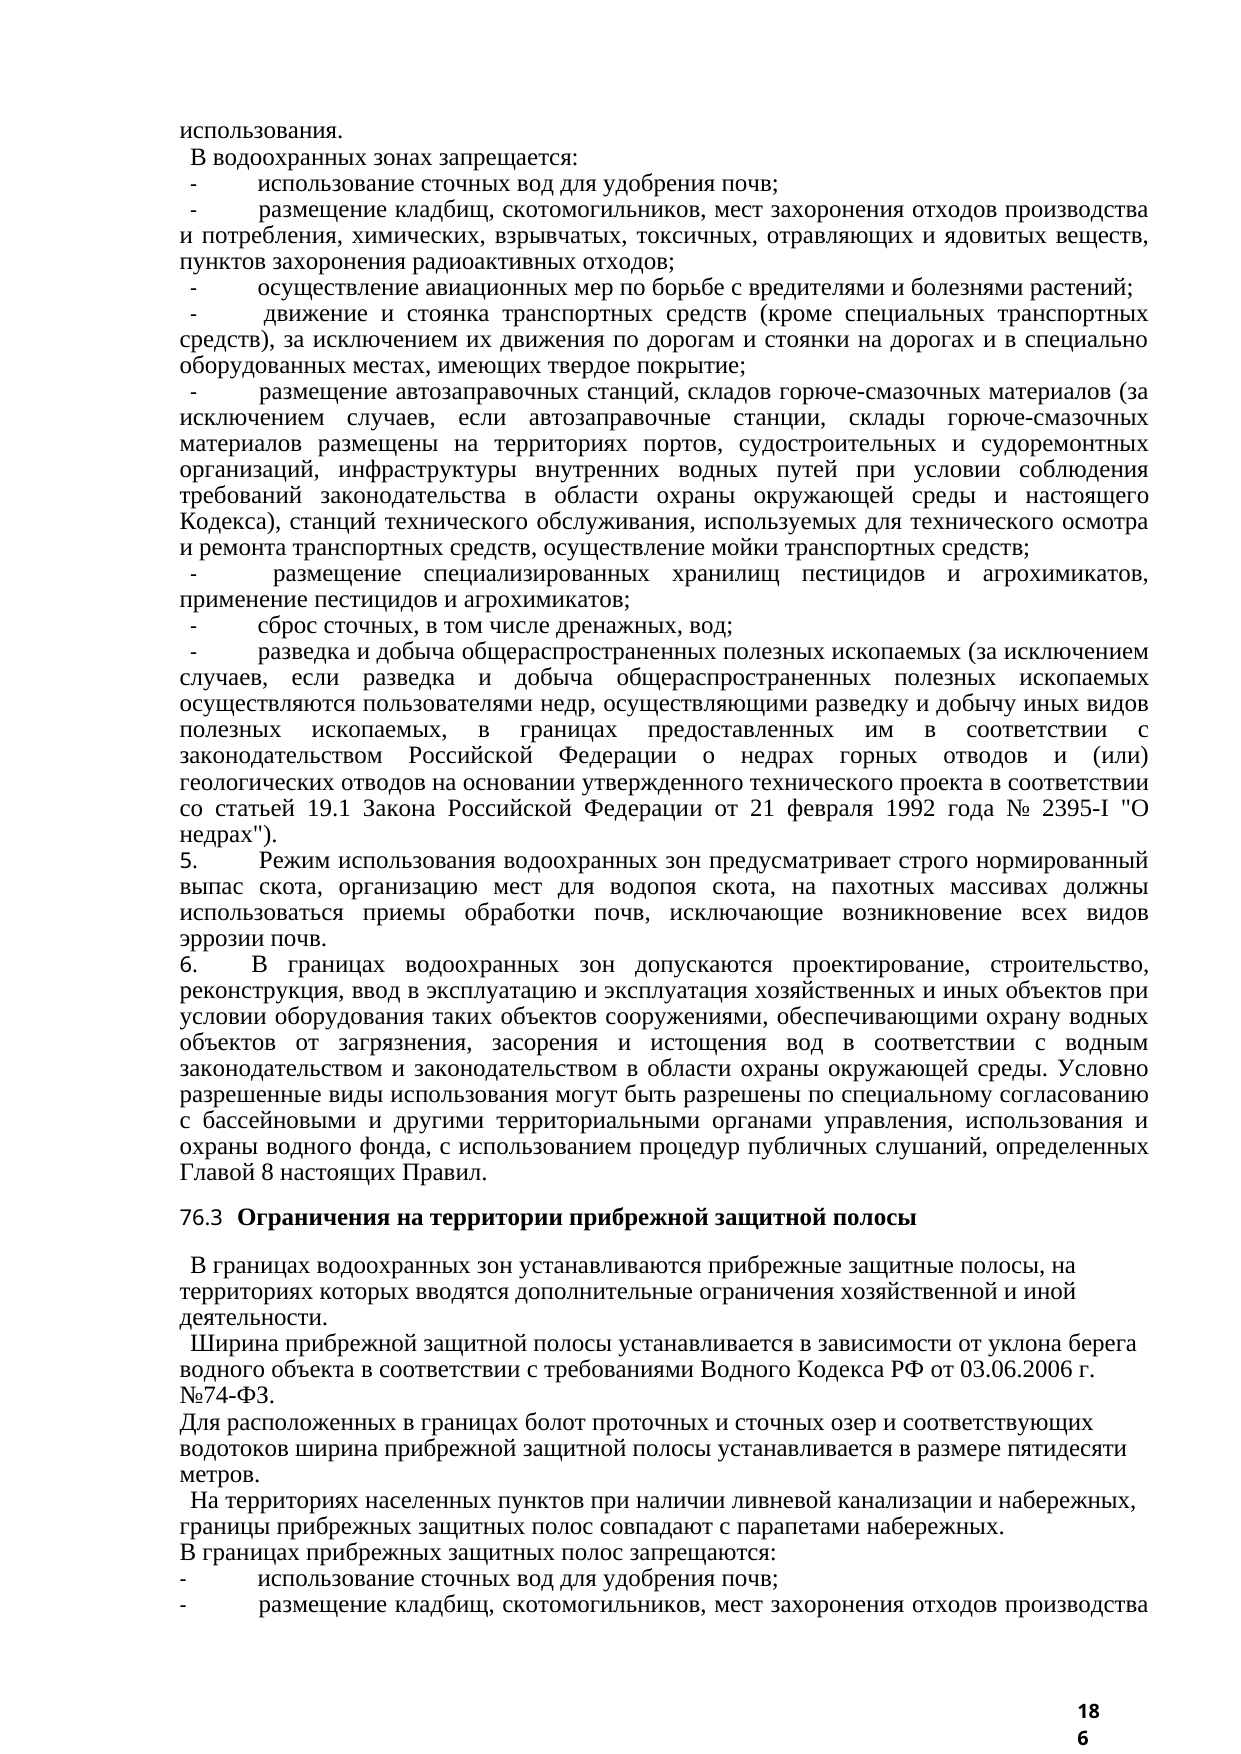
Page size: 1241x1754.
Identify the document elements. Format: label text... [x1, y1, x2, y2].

text Для расположенных в границах болот проточных и сточных озер и соответствующих водотоков ширина прибрежной защитной полосы устанавливается в размере пятидесяти метров. [179, 1409, 1149, 1487]
list разведка и добыча общераспространенных полезных ископаемых (за исключением случаев, если разведка и добыча общераспространенных полезных ископаемых осуществляются пользователями недр, осуществляющими разведку и добычу иных видов полезных ископаемых, в границах предоставленных им в соответствии с законодательством Российской Федерации о недрах горных отводов и (или) геологических отводов на основании утвержденного технического проекта в соответствии со статьей 19.1 Закона Российской Федерации от 21 февраля 1992 года № 2395-I "О недрах"). [179, 639, 1149, 847]
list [179, 118, 1149, 144]
list использование сточных вод для удобрения почв; [179, 1565, 1152, 1591]
list сброс сточных, в том числе дренажных, вод; [179, 613, 1152, 639]
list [179, 1591, 1149, 1617]
text На территориях населенных пунктов при наличии ливневой канализации и набережных, границы прибрежных защитных полос совпадают с парапетами набережных. [179, 1487, 1149, 1539]
text Ширина прибрежной защитной полосы устанавливается в зависимости от уклона берега водного объекта в соответствии с требованиями Водного Кодекса РФ от 03.06.2006 г. №74-ФЗ. [179, 1331, 1149, 1409]
list Режим использования водоохранных зон предусматривает строго нормированный выпас скота, организацию мест для водопоя скота, на пахотных массивах должны использоваться приемы обработки почв, исключающие возникновение всех видов эррозии почв. [179, 847, 1149, 951]
list В границах водоохранных зон допускаются проектирование, строительство, реконструкция, ввод в эксплуатацию и эксплуатация хозяйственных и иных объектов при условии оборудования таких объектов сооружениями, обеспечивающими охрану водных объектов от загрязнения, засорения и истощения вод в соответствии с водным законодательством и законодательством в области охраны окружающей среды. Условно разрешенные виды использования могут быть разрешены по специальному согласованию с бассейновыми и другими территориальными органами управления, использования и охраны водного фонда, с использованием процедур публичных слушаний, определенных Главой 8 настоящих Правил. [179, 951, 1149, 1186]
text В границах прибрежных защитных полос запрещаются: [179, 1539, 1152, 1565]
list Ограничения на территории прибрежной защитной полосы [179, 1208, 1152, 1230]
list размещение специализированных хранилищ пестицидов и агрохимикатов, применение пестицидов и агрохимикатов; [179, 561, 1149, 613]
list использование сточных вод для удобрения почв; [179, 170, 1152, 196]
list осуществление авиационных мер по борьбе с вредителями и болезнями растений; [179, 274, 1152, 300]
list движение и стоянка транспортных средств (кроме специальных транспортных средств), за исключением их движения по дорогам и стоянки на дорогах и в специально оборудованных местах, имеющих твердое покрытие; [179, 300, 1149, 378]
list размещение автозаправочных станций, складов горюче-смазочных материалов (за исключением случаев, если автозаправочные станции, склады горюче-смазочных материалов размещены на территориях портов, судостроительных и судоремонтных организаций, инфраструктуры внутренних водных путей при условии соблюдения требований законодательства в области охраны окружающей среды и настоящего Кодекса), станций технического обслуживания, используемых для технического осмотра и ремонта транспортных средств, осуществление мойки транспортных средств; [179, 378, 1149, 561]
text В водоохранных зонах запрещается: [179, 144, 1152, 170]
text В границах водоохранных зон устанавливаются прибрежные защитные полосы, на территориях которых вводятся дополнительные ограничения хозяйственной и иной деятельности. [179, 1253, 1149, 1331]
